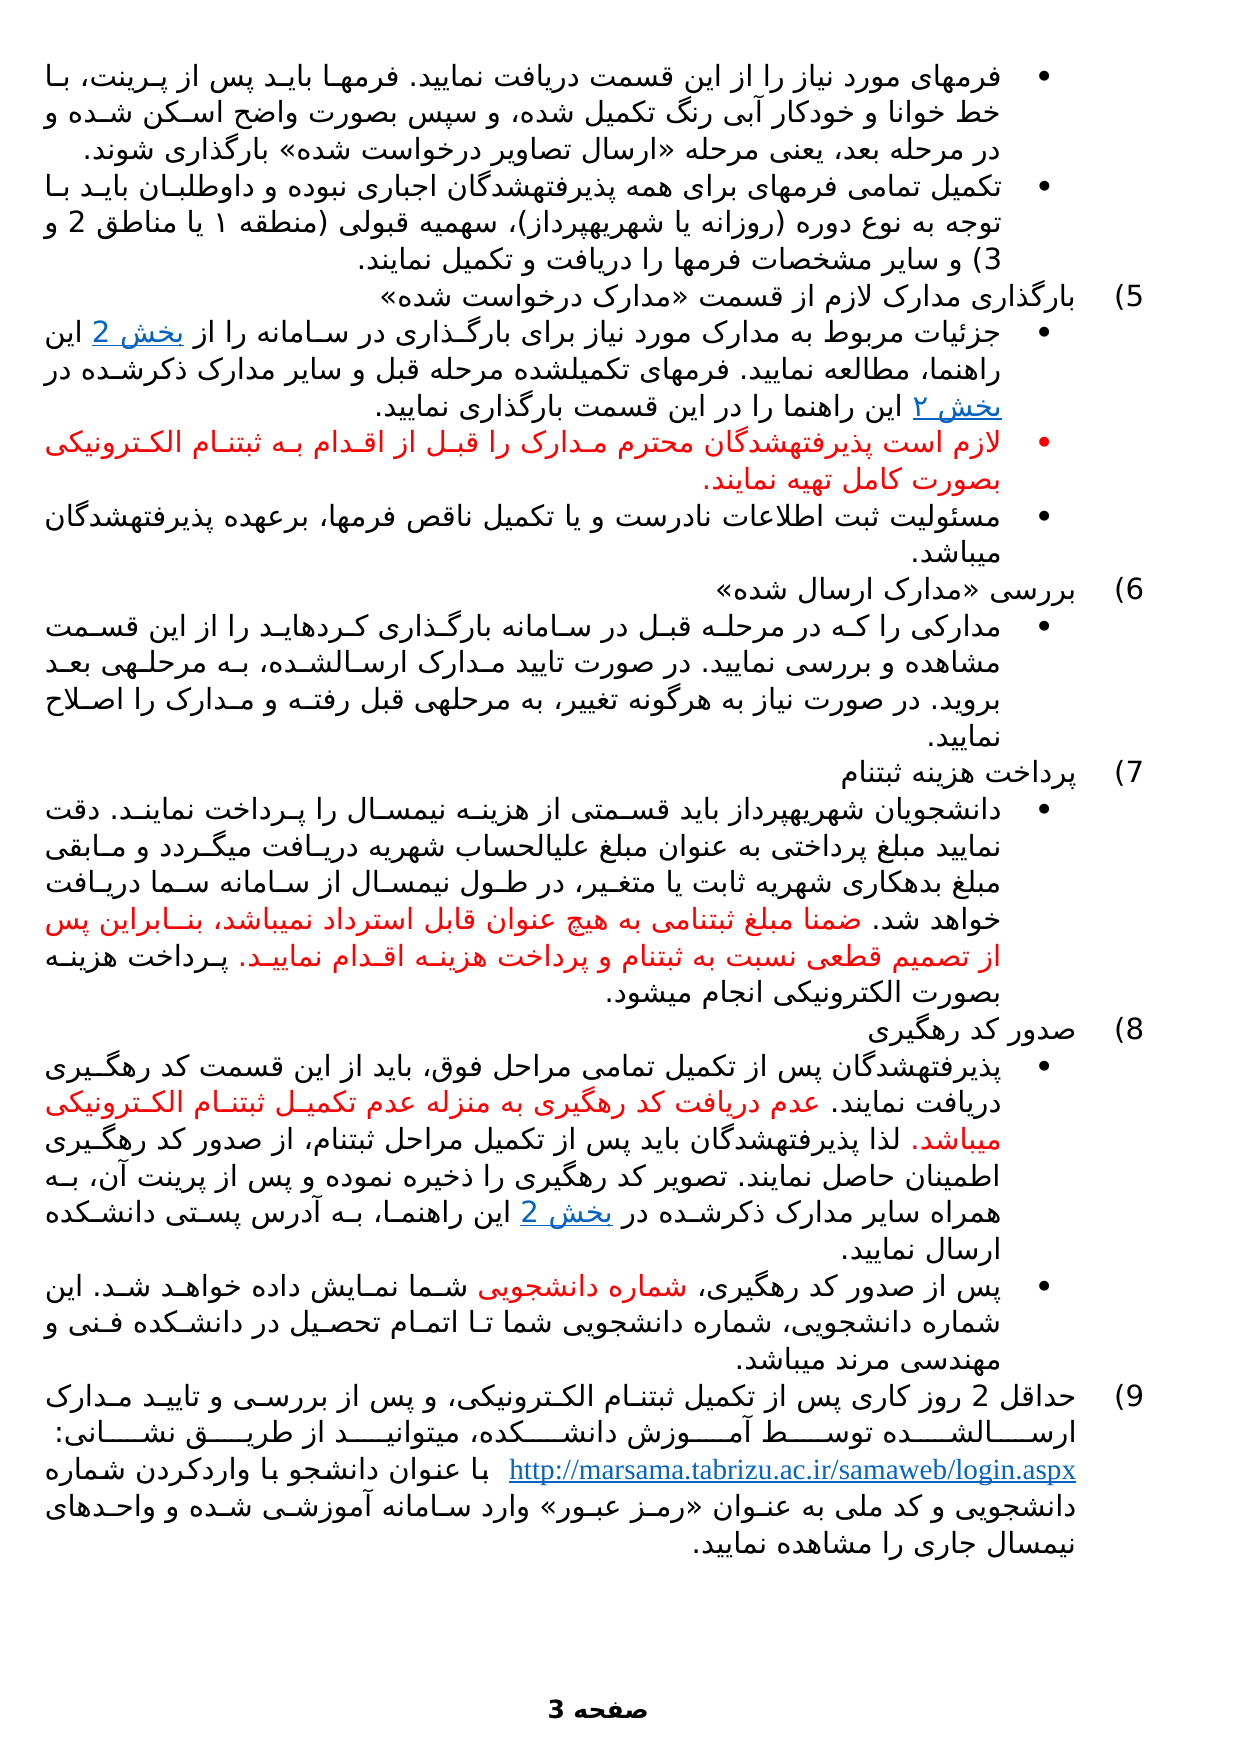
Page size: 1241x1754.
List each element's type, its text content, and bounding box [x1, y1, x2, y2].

list مدارکی را که در مرحله قبل در سامانه بارگذاری کردهاید را از این قسمت مشاهده و بررسی نمایید. در صورت تایید مدارک ارسالشده، به مرحلهی بعد بروید. در صورت نیاز به هرگونه تغییر، به مرحلهی قبل رفته و مدارک را اصلاح نمایید. [44, 609, 1039, 753]
list صدور کد رهگیری [44, 1012, 1114, 1046]
list مسئولیت ثبت اطلاعات نادرست و یا تکمیل ناقص فرمها، برعهده پذیرفتهشدگان میباشد. [44, 499, 1039, 570]
list دانشجویان شهریهپرداز باید قسمتی از هزینه نیمسال را پرداخت نمایند. دقت نمایید مبلغ پرداختی به عنوان مبلغ علیالحساب شهریه دریافت میگردد و مابقی مبلغ بدهکاری شهریه ثابت یا متغیر، در طول نیمسال از سامانه سما دریافت خواهد شد. ضمنا مبلغ ثبتنامی به هیچ عنوان قابل استرداد نمیباشد، بنابراین پس از تصمیم قطعی نسبت به ثبتنام و پرداخت هزینه اقدام نمایید. پرداخت هزینه بصورت الکترونیکی انجام میشود. [44, 792, 1039, 1010]
list فرمهای مورد نیاز را از این قسمت دریافت نمایید. فرمها باید پس از پرینت، با خط خوانا و خودکار آبی رنگ تکمیل شده، و سپس بصورت واضح اسکن شده و در مرحله بعد، یعنی مرحله «ارسال تصاویر درخواست شده» بارگذاری شوند. [44, 59, 1039, 166]
list لازم است پذیرفتهشدگان محترم مدارک را قبل از اقدام به ثبتنام الکترونیکی بصورت کامل تهیه نمایند. [44, 426, 1039, 496]
list پذیرفتهشدگان پس از تکمیل تمامی مراحل فوق، باید از این قسمت کد رهگیری دریافت نمایند. عدم دریافت کد رهگیری به منزله عدم تکمیل ثبتنام الکترونیکی میباشد. لذا پذیرفتهشدگان باید پس از تکمیل مراحل ثبتنام، از صدور کد رهگیری اطمینان حاصل نمایند. تصویر کد رهگیری را ذخیره نموده و پس از پرینت آن، به همراه سایر مدارک ذکرشده در بخش 2 این راهنما، به آدرس پستی دانشکده ارسال نمایید. [44, 1049, 1039, 1266]
list بارگذاری مدارک لازم از قسمت «مدارک درخواست شده» [44, 279, 1114, 313]
list پرداخت هزینه ثبتنام [44, 756, 1114, 790]
list جزئیات مربوط به مدارک مورد نیاز برای بارگذاری در سامانه را از بخش 2 این راهنما، مطالعه نمایید. فرمهای تکمیلشده مرحله قبل و سایر مدارک ذکرشده در بخش ۲ این راهنما را در این قسمت بارگذاری نمایید. [44, 316, 1039, 423]
list حداقل 2 روز کاری پس از تکمیل ثبتنام الکترونیکی، و پس از بررسی و تایید مدارک ارسالشده توسط آموزش دانشکده، میتوانید از طریق نشانی: http://marsama.tabrizu.ac.ir/samaweb/login.aspx با عنوان دانشجو با واردکردن شماره دانشجویی و کد ملی به عنوان «رمز عبور» وارد سامانه آموزشی شده و واحدهای نیمسال جاری را مشاهده نمایید. [44, 1379, 1114, 1560]
list پس از صدور کد رهگیری، شماره دانشجویی شما نمایش داده خواهد شد. این شماره دانشجویی، شماره دانشجویی شما تا اتمام تحصیل در دانشکده فنی و مهندسی مرند میباشد. [44, 1269, 1039, 1376]
list بررسی «مدارک ارسال شده» [44, 572, 1114, 606]
list تکمیل تمامی فرمهای برای همه پذیرفتهشدگان اجباری نبوده و داوطلبان باید با توجه به نوع دوره (روزانه یا شهریهپرداز)، سهمیه قبولی (منطقه ۱ یا مناطق 2 و 3) و سایر مشخصات فرمها را دریافت و تکمیل نمایند. [44, 169, 1039, 276]
